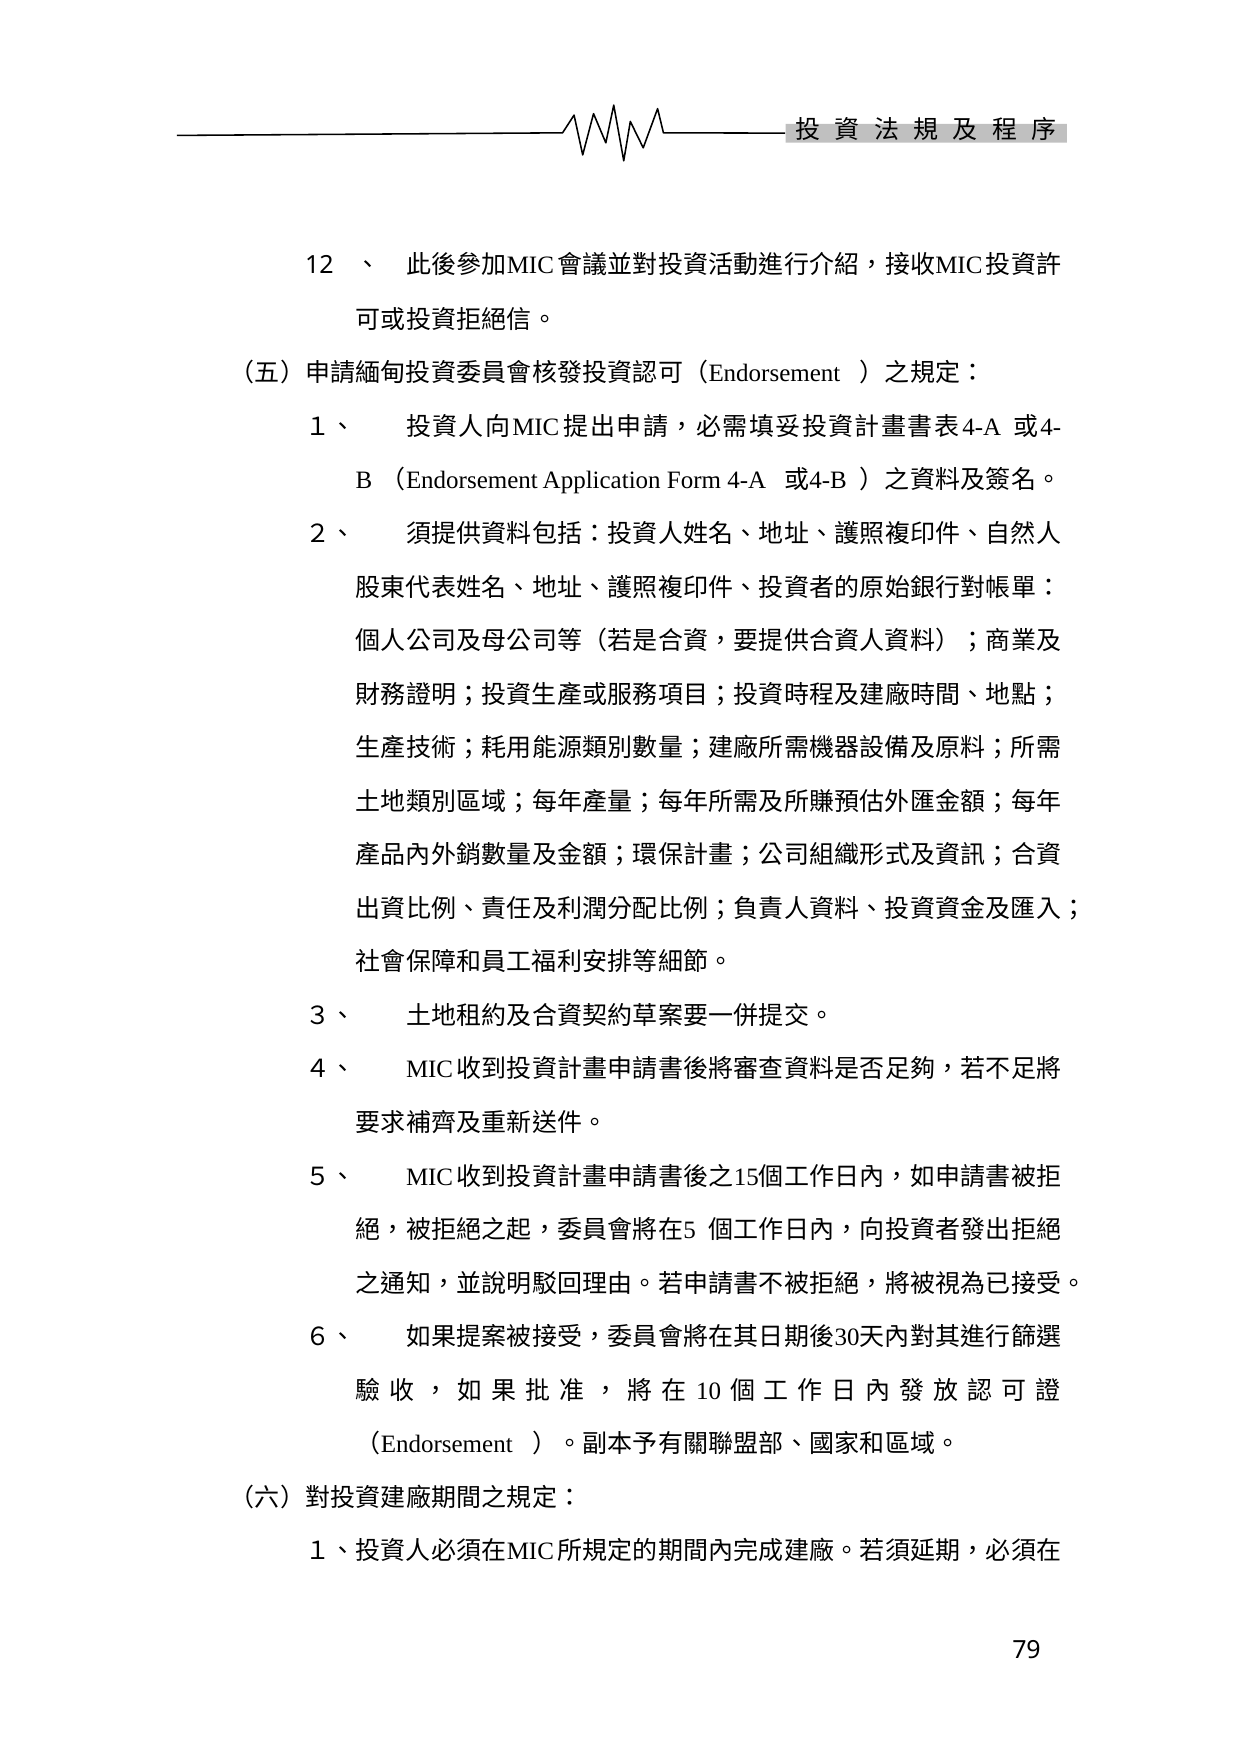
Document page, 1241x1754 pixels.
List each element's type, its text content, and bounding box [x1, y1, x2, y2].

text １、 投資人向MIC提出申請，必需填妥投資計畫書表4-A或4-B（Endorsement Application Form 4-A或4-B）之資料及簽名。 [280, 398, 1061, 505]
text ３、 土地租約及合資契約草案要一併提交。 [280, 987, 1061, 1040]
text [280, 1522, 1061, 1576]
text （六）對投資建廠期間之規定： [204, 1469, 1061, 1522]
text ４、 MIC收到投資計畫申請書後將審查資料是否足夠，若不足將要求補齊及重新送件。 [280, 1040, 1061, 1147]
text ６、 如果提案被接受，委員會將在其日期後30天內對其進行篩選驗收，如果批准，將在10個工作日內發放認可證（Endorsement）。副本予有關聯盟部、國家和區域。 [280, 1308, 1061, 1469]
text （五）申請緬甸投資委員會核發投資認可（Endorsement）之規定： [204, 344, 1061, 398]
text ５、 MIC收到投資計畫申請書後之15個工作日內，如申請書被拒絕，被拒絕之起，委員會將在5個工作日內，向投資者發出拒絕之通知，並說明駁回理由。若申請書不被拒絕，將被視為已接受。 [280, 1147, 1061, 1308]
text ２、 須提供資料包括：投資人姓名、地址、護照複印件、自然人股東代表姓名、地址、護照複印件、投資者的原始銀行對帳單：個人公司及母公司等（若是合資，要提供合資人資料）；商業及財務證明；投資生產或服務項目；投資時程及建廠時間、地點；生產技術；耗用能源類別數量；建廠所需機器設備及原料；所需土地類別區域；每年產量；每年所需及所賺預估外匯金額；每年產品內外銷數量及金額；環保計畫；公司組織形式及資訊；合資出資比例、責任及利潤分配比例；負責人資料、投資資金及匯入；社會保障和員工福利安排等細節。 [280, 505, 1061, 987]
text 12、 此後參加MIC會議並對投資活動進行介紹，接收MIC投資許可或投資拒絕信。 [280, 237, 1061, 344]
